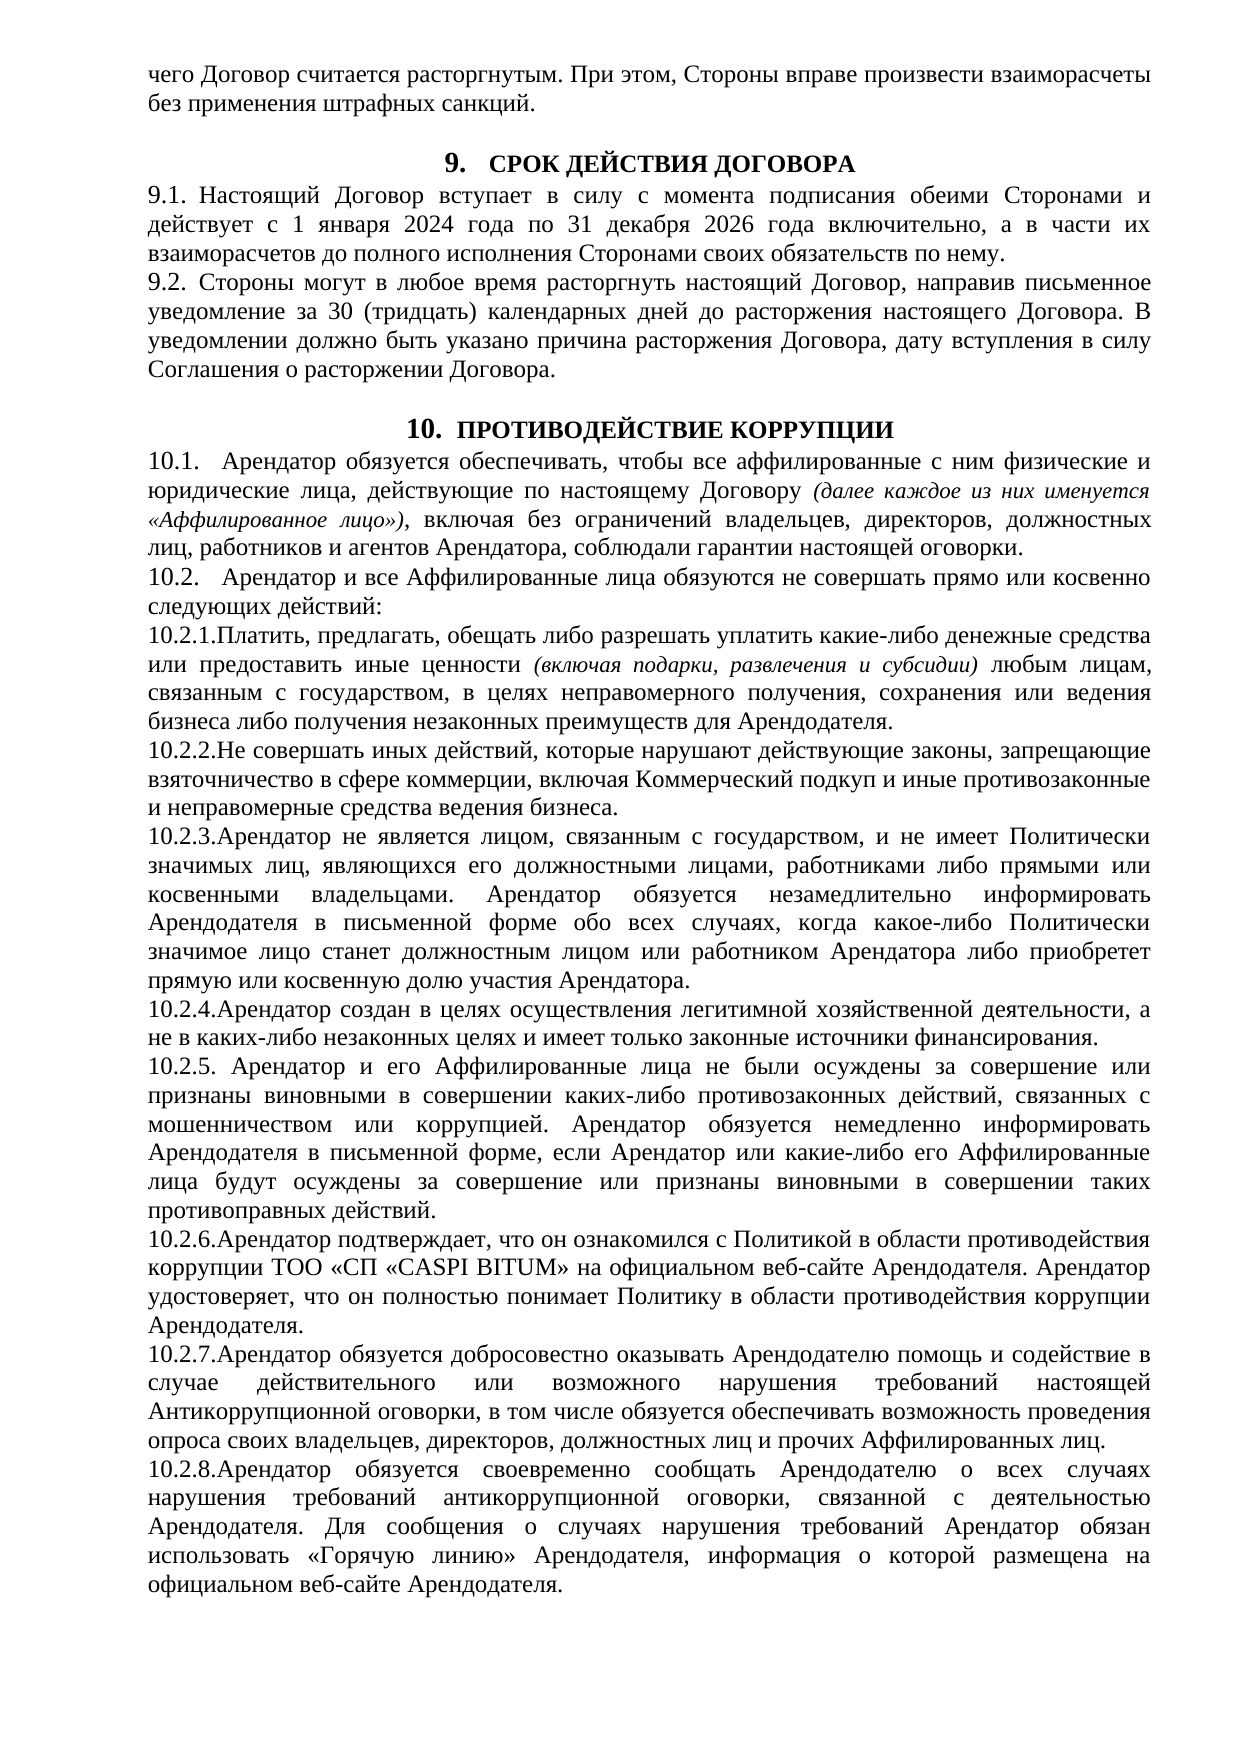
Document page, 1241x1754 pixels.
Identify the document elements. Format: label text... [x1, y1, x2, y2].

list 10.2.1.Платить, предлагать, обещать либо разрешать уплатить какие-либо денежные средства или предоставить иные ценности (включая подарки, развлечения и субсидии) любым лицам, связанным с государством, в целях неправомерного получения, сохранения или ведения бизнеса либо получения незаконных преимуществ для Арендодателя. [148, 620, 1152, 735]
list Настоящий Договор вступает в силу с момента подписания обеими Сторонами и действует с 1 января 2024 года по 31 декабря 2026 года включительно, а в части их взаиморасчетов до полного исполнения Сторонами своих обязательств по нему. [148, 179, 1152, 266]
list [148, 59, 1152, 117]
list Арендатор и все Аффилированные лица обязуются не совершать прямо или косвенно следующих действий: [148, 561, 1152, 620]
text 10.2.7.Арендатор обязуется добросовестно оказывать Арендодателю помощь и содействие в случае действительного или возможного нарушения требований настоящей Антикоррупционной оговорки, в том числе обязуется обеспечивать возможность проведения опроса своих владельцев, директоров, должностных лиц и прочих Аффилированных лиц. [148, 1339, 1152, 1454]
list ПРОТИВОДЕЙСТВИЕ КОРРУПЦИИ [148, 411, 1152, 445]
text 10.2.6.Арендатор подтверждает, что он ознакомился с Политикой в области противодействия коррупции ТОО «СП «CASPI BITUM» на официальном веб-сайте Арендодателя. Арендатор удостоверяет, что он полностью понимает Политику в области противодействия коррупции Арендодателя. [148, 1224, 1152, 1339]
text 10.2.4.Арендатор создан в целях осуществления легитимной хозяйственной деятельности, а не в каких-либо незаконных целях и имеет только законные источники финансирования. [148, 994, 1152, 1051]
text 10.2.2.Не совершать иных действий, которые нарушают действующие законы, запрещающие взяточничество в сфере коммерции, включая Коммерческий подкуп и иные противозаконные и неправомерные средства ведения бизнеса. [148, 735, 1152, 821]
text 10.2.8.Арендатор обязуется своевременно сообщать Арендодателю о всех случаях нарушения требований антикоррупционной оговорки, связанной с деятельностью Арендодателя. Для сообщения о случаях нарушения требований Арендатор обязан использовать «Горячую линию» Арендодателя, информация о которой размещена на официальном веб-сайте Арендодателя. [148, 1454, 1152, 1597]
text 10.2.5. Арендатор и его Аффилированные лица не были осуждены за совершение или признаны виновными в совершении каких-либо противозаконных действий, связанных с мошенничеством или коррупцией. Арендатор обязуется немедленно информировать Арендодателя в письменной форме, если Арендатор или какие-либо его Аффилированные лица будут осуждены за совершение или признаны виновными в совершении таких противоправных действий. [148, 1051, 1152, 1224]
list СРОК ДЕЙСТВИЯ ДОГОВОРА [148, 145, 1152, 179]
list Стороны могут в любое время расторгнуть настоящий Договор, направив письменное уведомление за 30 (тридцать) календарных дней до расторжения настоящего Договора. В уведомлении должно быть указано причина расторжения Договора, дату вступления в силу Соглашения о расторжении Договора. [148, 266, 1152, 383]
text 10.2.3.Арендатор не является лицом, связанным с государством, и не имеет Политически значимых лиц, являющихся его должностными лицами, работниками либо прямыми или косвенными владельцами. Арендатор обязуется незамедлительно информировать Арендодателя в письменной форме обо всех случаях, когда какое-либо Политически значимое лицо станет должностным лицом или работником Арендатора либо приобретет прямую или косвенную долю участия Арендатора. [148, 821, 1152, 994]
list Арендатор обязуется обеспечивать, чтобы все аффилированные с ним физические и юридические лица, действующие по настоящему Договору (далее каждое из них именуется «Аффилированное лицо»), включая без ограничений владельцев, директоров, должностных лиц, работников и агентов Арендатора, соблюдали гарантии настоящей оговорки. [148, 445, 1152, 561]
